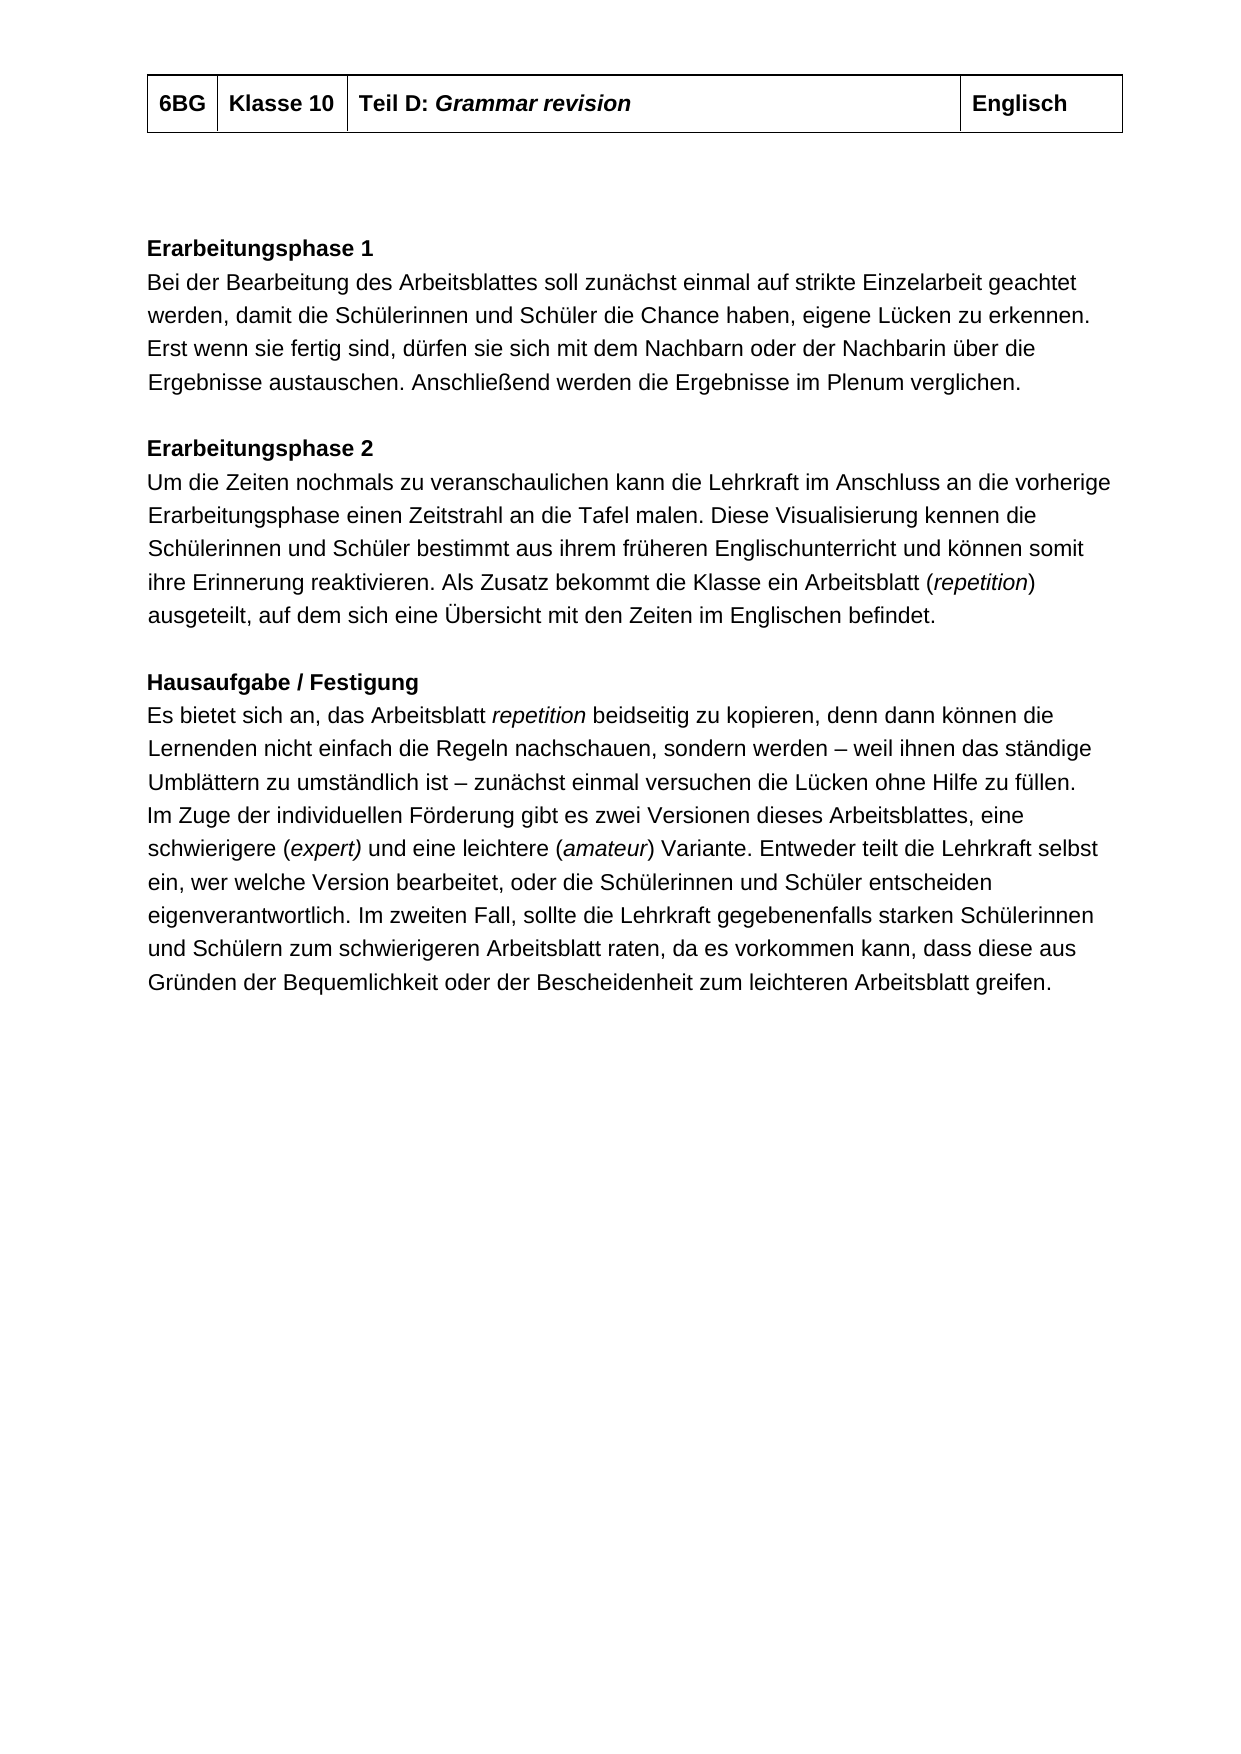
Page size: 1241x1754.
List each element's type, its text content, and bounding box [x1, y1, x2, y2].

text Um die Zeiten nochmals zu veranschaulichen kann die Lehrkraft im Anschluss an die vorherige Erarbeitungsphase einen Zeitstrahl an die Tafel malen. Diese Visualisierung kennen die Schülerinnen und Schüler bestimmt aus ihrem früheren Englischunterricht und können somit ihre Erinnerung reaktivieren. Als Zusatz bekommt die Klasse ein Arbeitsblatt (repetition) ausgeteilt, auf dem sich eine Übersicht mit den Zeiten im Englischen befindet. [147, 462, 1121, 628]
text Es bietet sich an, das Arbeitsblatt repetition beidseitig zu kopieren, denn dann können die Lernenden nicht einfach die Regeln nachschauen, sondern werden – weil ihnen das ständige Umblättern zu umständlich ist – zunächst einmal versuchen die Lücken ohne Hilfe zu füllen. [147, 695, 1121, 795]
text Erst wenn sie fertig sind, dürfen sie sich mit dem Nachbarn oder der Nachbarin über die Ergebnisse austauschen. Anschließend werden die Ergebnisse im Plenum verglichen. [147, 328, 1121, 395]
text Erarbeitungsphase 1 [147, 228, 1121, 262]
text Hausaufgabe / Festigung [147, 662, 1121, 695]
text Im Zuge der individuellen Förderung gibt es zwei Versionen dieses Arbeitsblattes, eine schwierigere (expert) und eine leichtere (amateur) Variante. Entweder teilt die Lehrkraft selbst ein, wer welche Version bearbeitet, oder die Schülerinnen und Schüler entscheiden eigenverantwortlich. Im zweiten Fall, sollte die Lehrkraft gegebenenfalls starken Schülerinnen und Schülern zum schwierigeren Arbeitsblatt raten, da es vorkommen kann, dass diese aus Gründen der Bequemlichkeit oder der Bescheidenheit zum leichteren Arbeitsblatt greifen. [147, 795, 1121, 995]
text Erarbeitungsphase 2 [147, 428, 1121, 462]
text Bei der Bearbeitung des Arbeitsblattes soll zunächst einmal auf strikte Einzelarbeit geachtet werden, damit die Schülerinnen und Schüler die Chance haben, eigene Lücken zu erkennen. [147, 262, 1121, 328]
